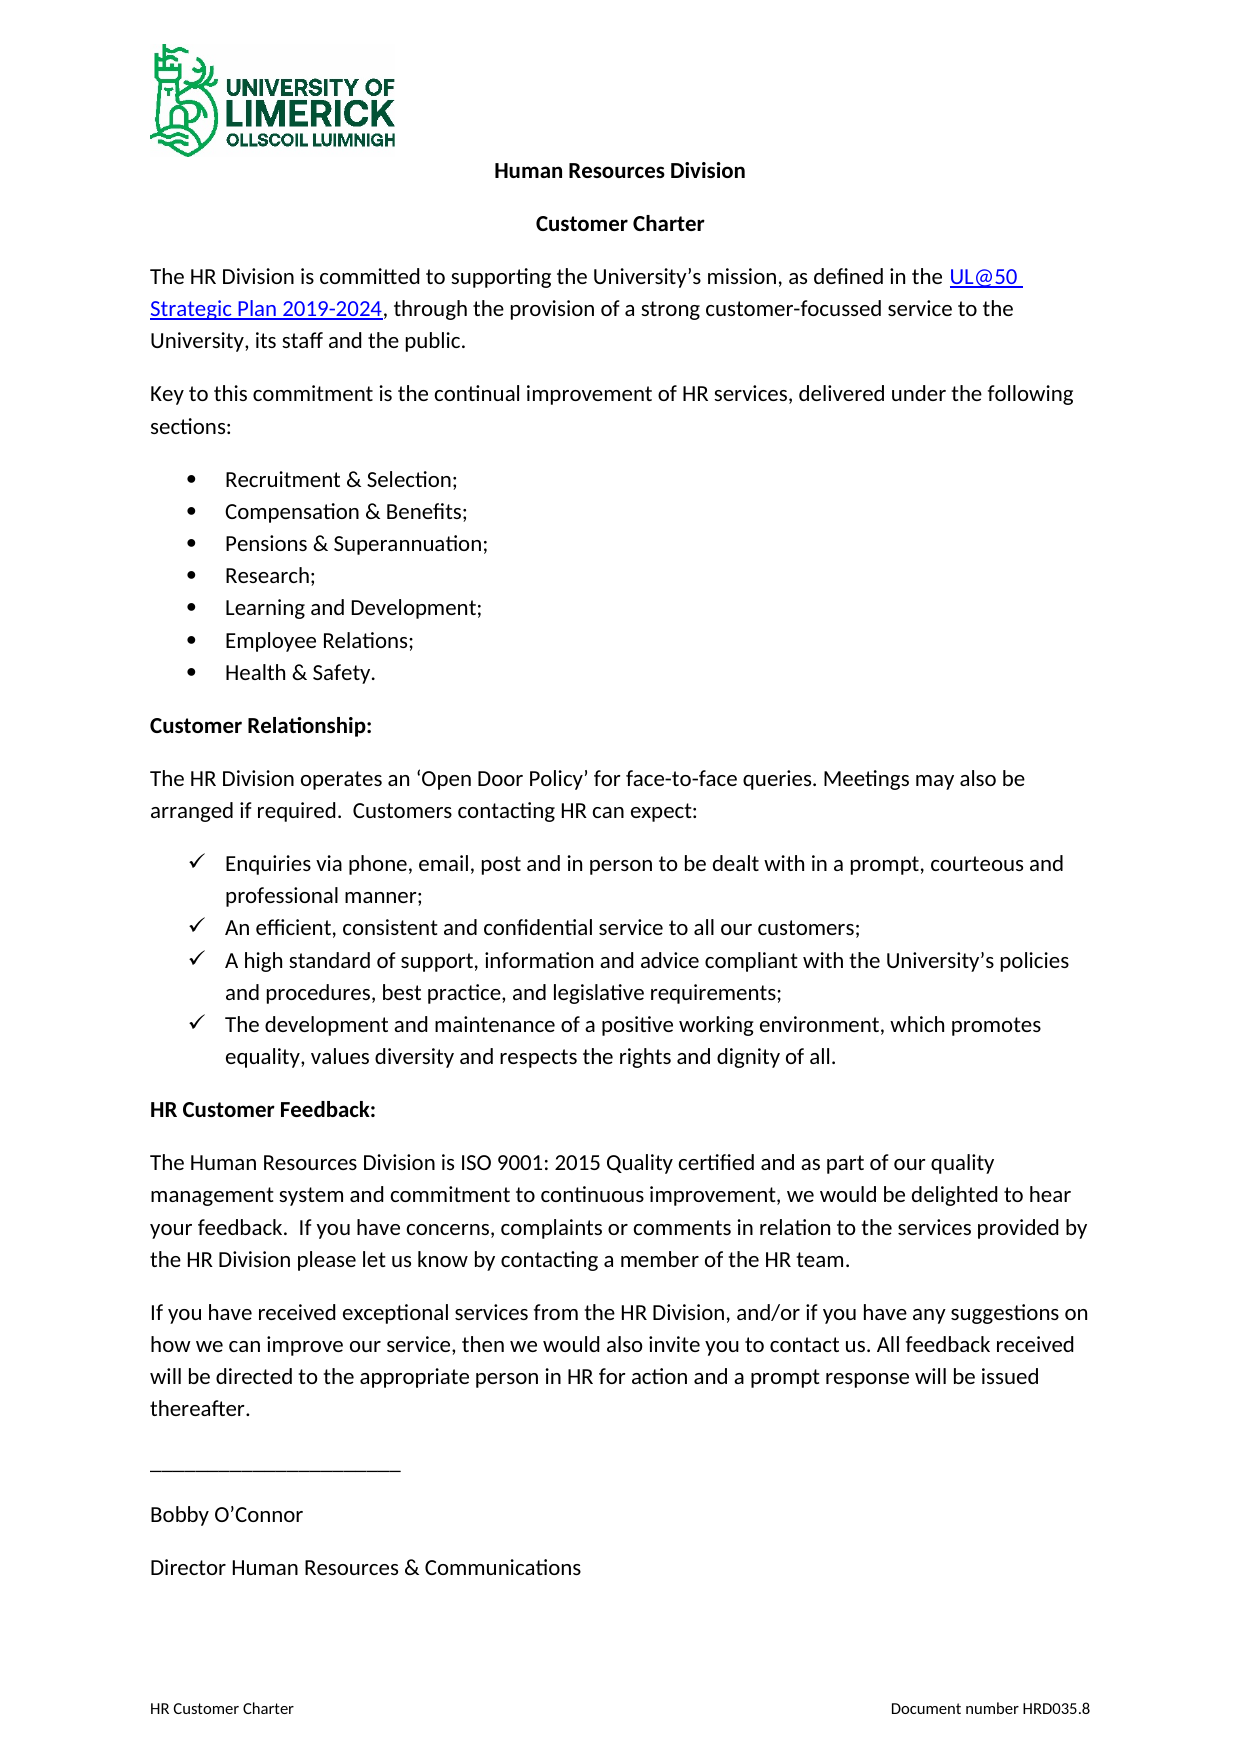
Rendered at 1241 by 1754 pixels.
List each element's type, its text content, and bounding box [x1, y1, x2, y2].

text HR Customer Feedback: [150, 1095, 1090, 1123]
text The Human Resources Division is ISO 9001: 2015 Quality certified and as part of our quality management system and commitment to continuous improvement, we would be delighted to hear your feedback. If you have concerns, complaints or comments in relation to the services provided by the HR Division please let us know by contacting a member of the HR team. [150, 1148, 1090, 1273]
list An efficient, consistent and confidential service to all our customers; [187, 913, 1090, 942]
list Health & Safety. [187, 658, 1090, 686]
list Enquiries via phone, email, post and in person to be dealt with in a prompt, courteous and professional manner; [187, 849, 1090, 909]
list Employee Relations; [187, 626, 1090, 654]
text Director Human Resources & Communications [150, 1553, 1090, 1582]
text If you have received exceptional services from the HR Division, and/or if you have any suggestions on how we can improve our service, then we would also invite you to contact us. All feedback received will be directed to the appropriate person in HR for action and a prompt response will be issued thereafter. [150, 1298, 1090, 1422]
text Key to this commitment is the continual improvement of HR services, delivered under the following sections: [150, 379, 1090, 440]
list Research; [187, 561, 1090, 589]
list The development and maintenance of a positive working environment, which promotes equality, values diversity and respects the rights and dignity of all. [187, 1010, 1090, 1070]
text ______________________ [150, 1447, 1090, 1476]
text Customer Relationship: [150, 711, 1090, 739]
text Human Resources Division [150, 156, 1090, 184]
list Learning and Development; [187, 593, 1090, 622]
list Pensions & Superannuation; [187, 529, 1090, 557]
text Customer Charter [150, 209, 1090, 237]
text The HR Division is committed to supporting the University’s mission, as defined in the UL@50 Strategic Plan 2019-2024, through the provision of a strong customer-focussed service to the University, its staff and the public. [150, 262, 1090, 354]
text Bobby O’Connor [150, 1501, 1090, 1528]
text The HR Division operates an ‘Open Door Policy’ for face-to-face queries. Meetings may also be arranged if required. Customers contacting HR can expect: [150, 764, 1090, 824]
list Compensation & Benefits; [187, 497, 1090, 525]
list A high standard of support, information and advice compliant with the University’s policies and procedures, best practice, and legislative requirements; [187, 946, 1090, 1006]
picture [150, 44, 395, 157]
list Recruitment & Selection; [187, 465, 1090, 493]
